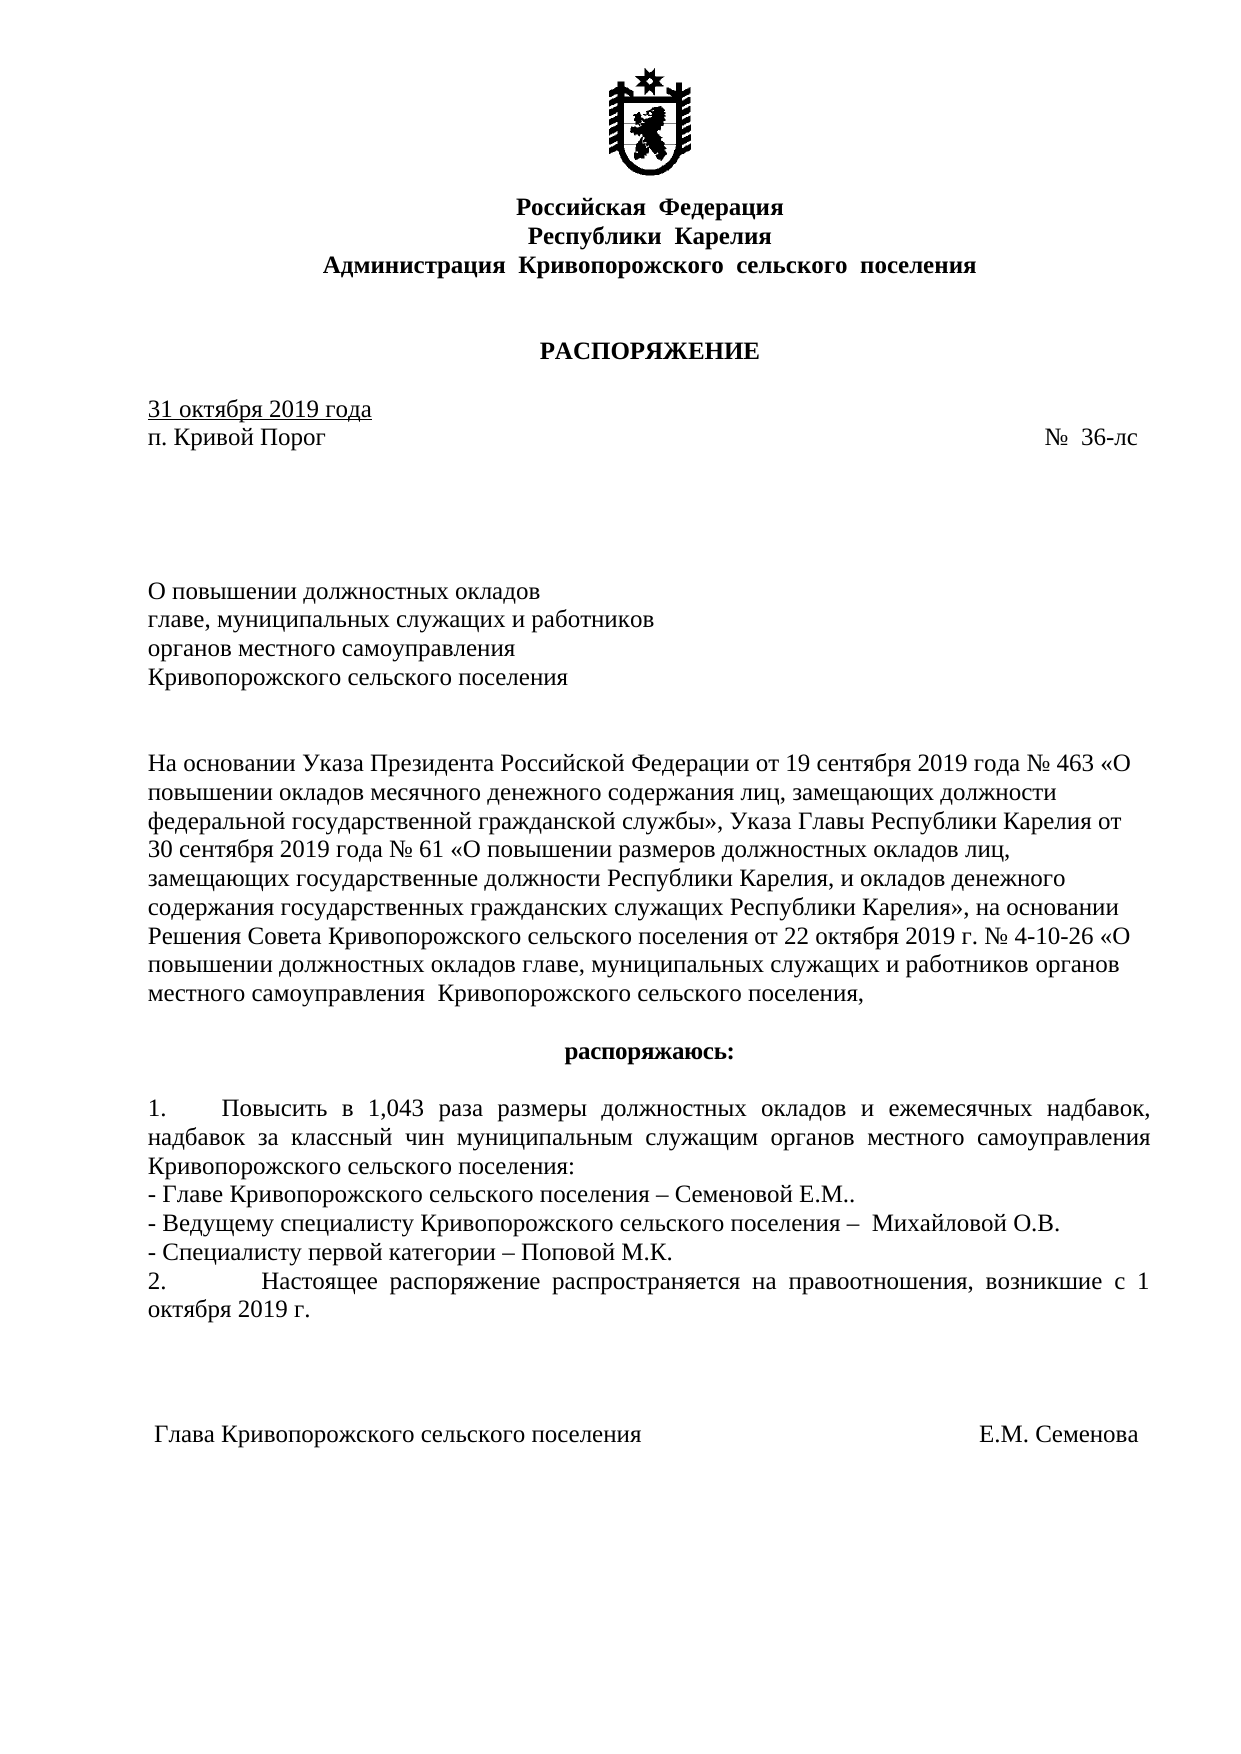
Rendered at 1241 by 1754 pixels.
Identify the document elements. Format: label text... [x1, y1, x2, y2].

subtitle На основании Указа Президента Российской Федерации от 19 сентября 2019 года № 463 «О повышении окладов месячного денежного содержания лиц, замещающих должности федеральной государственной гражданской службы», Указа Главы Республики Карелия от 30 сентября 2019 года № 61 «О повышении размеров должностных окладов лиц, замещающих государственные должности Республики Карелия, и окладов денежного содержания государственных гражданских служащих Республики Карелия», на основании Решения Совета Кривопорожского сельского поселения от 22 октября 2019 г. № 4-10-26 «О повышении должностных окладов главе, муниципальных служащих и работников органов местного самоуправления Кривопорожского сельского поселения, [148, 748, 1152, 1007]
subtitle органов местного самоуправления [148, 633, 1152, 662]
text Республики Карелия [148, 221, 1152, 250]
list 2. Настоящее распоряжение распространяется на правоотношения, возникшие с 1 октября 2019 г. [148, 1266, 1152, 1323]
text Российская Федерация [148, 192, 1152, 221]
text Глава Кривопорожского сельского поселения Е.М. Семенова [148, 1419, 1152, 1448]
text Кривопорожского сельского поселения [148, 662, 1152, 691]
text распоряжаюсь: [148, 1036, 1152, 1064]
subtitle О повышении должностных окладов [148, 576, 1152, 604]
subtitle Администрация Кривопорожского сельского поселения [148, 250, 1152, 279]
text 31 октября 2019 года [148, 394, 1152, 422]
subtitle РАСПОРЯЖЕНИЕ [148, 336, 1152, 365]
list Повысить в 1,043 раза размеры должностных окладов и ежемесячных надбавок, надбавок за классный чин муниципальным служащим органов местного самоуправления Кривопорожского сельского поселения: [148, 1093, 1152, 1179]
subtitle главе, муниципальных служащих и работников [148, 604, 1152, 633]
text - Ведущему специалисту Кривопорожского сельского поселения – Михайловой О.В. [148, 1208, 1152, 1237]
text - Специалисту первой категории – Поповой М.К. [148, 1237, 1152, 1266]
list - Главе Кривопорожского сельского поселения – Семеновой Е.М.. [148, 1179, 1152, 1208]
text п. Кривой Порог № 36-лс [148, 422, 1152, 451]
